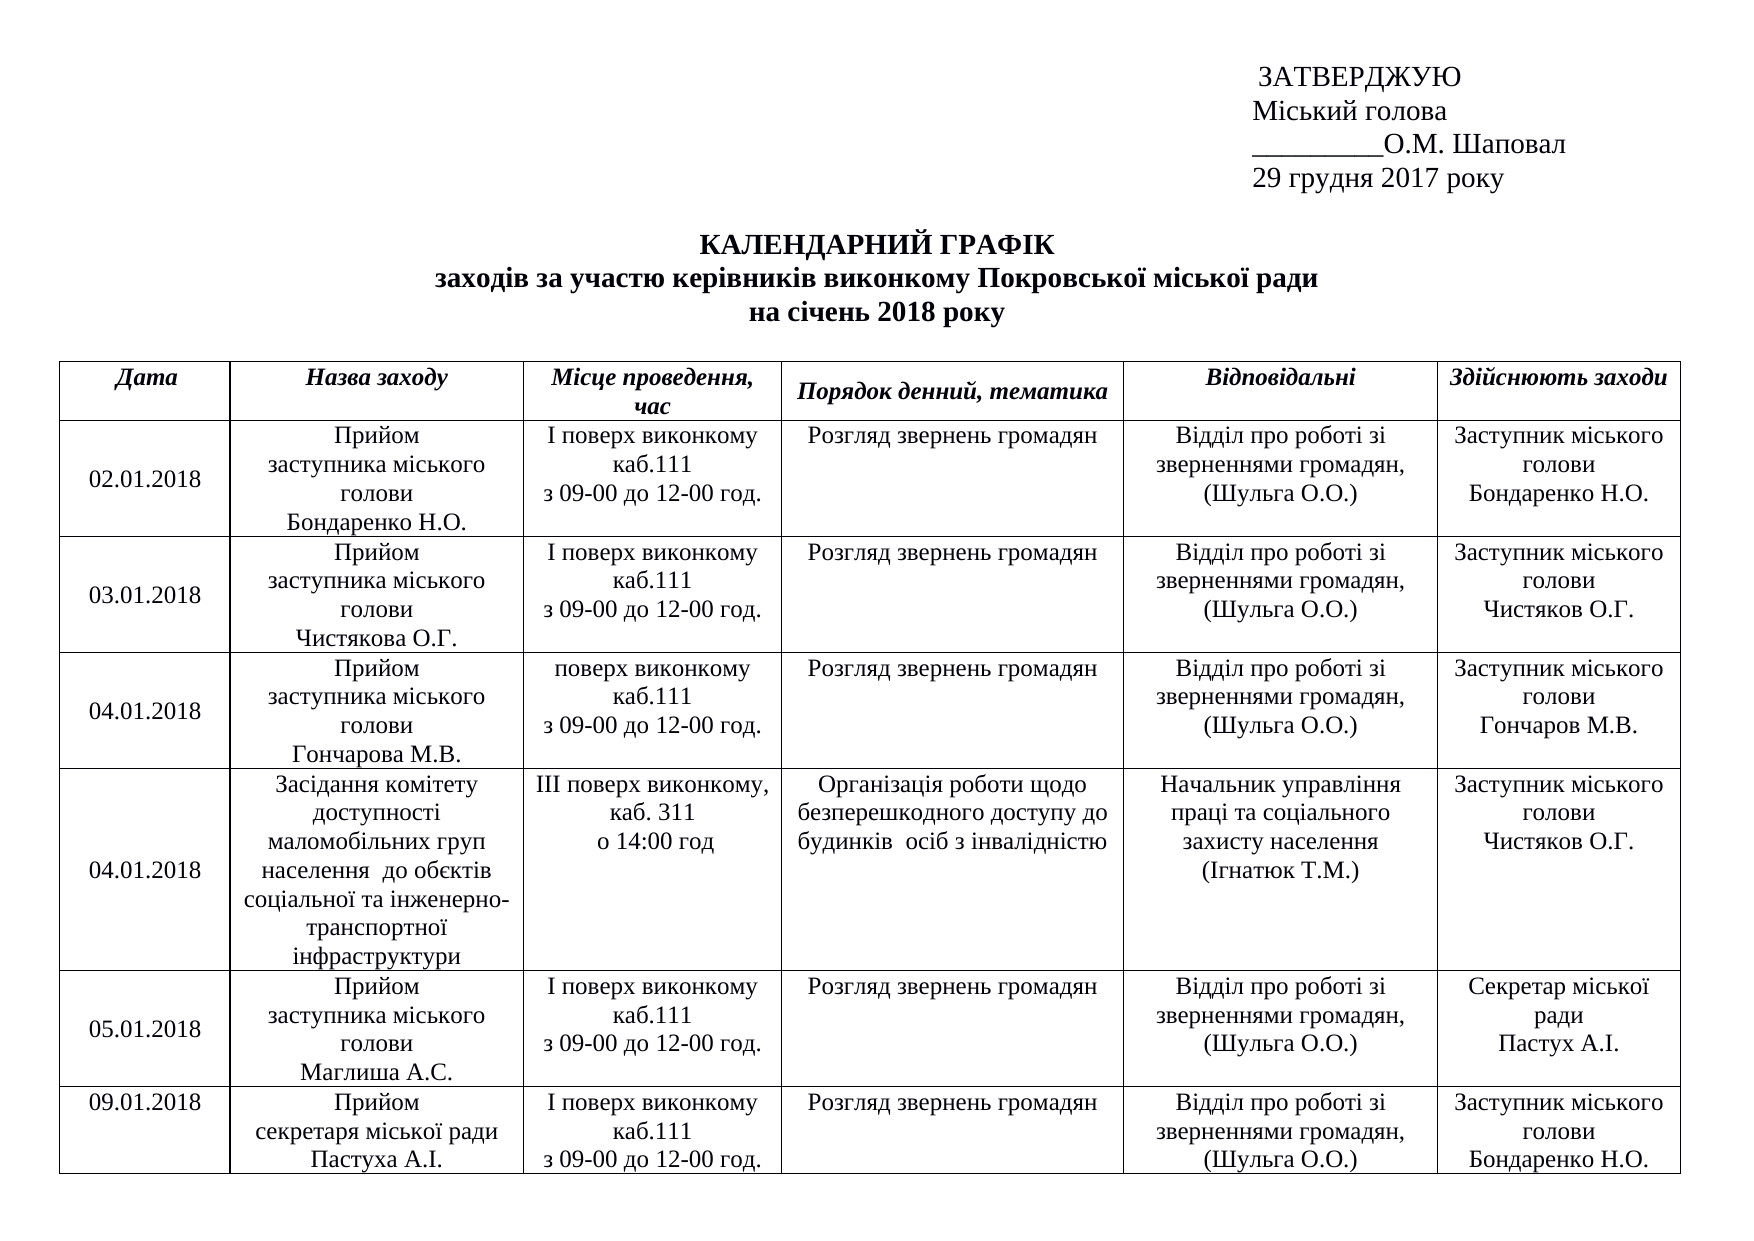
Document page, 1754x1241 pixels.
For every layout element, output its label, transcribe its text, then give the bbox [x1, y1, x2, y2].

text 29 грудня 2017 року [118, 160, 1636, 193]
table_cell І поверх виконкому каб.111 з 09-00 до 12-00 год. [524, 537, 781, 652]
table_cell Начальник управління праці та соціального захисту населення (Ігнатюк Т.М.) [1124, 769, 1437, 970]
table_cell Розгляд звернень громадян [782, 421, 1123, 536]
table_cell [524, 1087, 781, 1173]
table_cell Розгляд звернень громадян [782, 537, 1123, 652]
table_cell Прийом заступника міського голови Бондаренко Н.О. [231, 421, 523, 536]
table_header Місце проведення, час [524, 362, 781, 419]
table_cell Прийом заступника міського голови Маглиша А.С. [231, 971, 523, 1086]
table_cell Розгляд звернень громадян [782, 971, 1123, 1086]
table_cell Заступник міського голови Чистяков О.Г. [1438, 537, 1680, 652]
table_cell Відділ про роботі зі зверненнями громадян, (Шульга О.О.) [1124, 971, 1437, 1086]
table_cell 05.01.2018 [60, 971, 229, 1086]
table_cell ІІІ поверх виконкому, каб. 311 о 14:00 год [524, 769, 781, 970]
table_header Дата [60, 362, 229, 419]
text Міський голова [118, 93, 1636, 126]
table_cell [231, 1087, 523, 1173]
table_cell Відділ про роботі зі зверненнями громадян, (Шульга О.О.) [1124, 537, 1437, 652]
table_cell Засідання комітету доступності маломобільних груп населення до обєктів соціальної та інженерно-транспортної інфраструктури [231, 769, 523, 970]
text КАЛЕНДАРНИЙ ГРАФІК [118, 227, 1636, 260]
text на січень 2018 року [118, 294, 1636, 327]
table_cell Заступник міського голови Чистяков О.Г. [1438, 769, 1680, 970]
table_header Здійснюють заходи [1438, 362, 1680, 419]
table_cell Організація роботи щодо безперешкодного доступу до будинків осіб з інвалідністю [782, 769, 1123, 970]
table_cell Заступник міського голови Гончаров М.В. [1438, 653, 1680, 768]
table_cell 04.01.2018 [60, 653, 229, 768]
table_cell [1438, 1087, 1680, 1173]
table_cell 04.01.2018 [60, 769, 229, 970]
table_cell Розгляд звернень громадян [782, 653, 1123, 768]
text ЗАТВЕРДЖУЮ [118, 59, 1636, 93]
table_cell Секретар міської ради Пастух А.І. [1438, 971, 1680, 1086]
table_cell Прийом заступника міського голови Гончарова М.В. [231, 653, 523, 768]
table_cell Відділ про роботі зі зверненнями громадян, (Шульга О.О.) [1124, 421, 1437, 536]
table_cell 03.01.2018 [60, 537, 229, 652]
table_cell 09.01.2018 [60, 1087, 229, 1173]
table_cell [782, 1087, 1123, 1173]
table_cell Відділ про роботі зі зверненнями громадян, (Шульга О.О.) [1124, 653, 1437, 768]
table_cell Заступник міського голови Бондаренко Н.О. [1438, 421, 1680, 536]
table_header Порядок денний, тематика [782, 362, 1123, 419]
table_cell І поверх виконкому каб.111 з 09-00 до 12-00 год. [524, 421, 781, 536]
text заходів за участю керівників виконкому Покровської міської ради [118, 260, 1636, 294]
table_header Відповідальні [1124, 362, 1437, 419]
table_cell поверх виконкому каб.111 з 09-00 до 12-00 год. [524, 653, 781, 768]
table_cell І поверх виконкому каб.111 з 09-00 до 12-00 год. [524, 971, 781, 1086]
table_header Назва заходу [231, 362, 523, 419]
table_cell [1124, 1087, 1437, 1173]
text _________О.М. Шаповал [118, 126, 1636, 160]
table_cell 02.01.2018 [60, 421, 229, 536]
table_cell Прийом заступника міського голови Чистякова О.Г. [231, 537, 523, 652]
